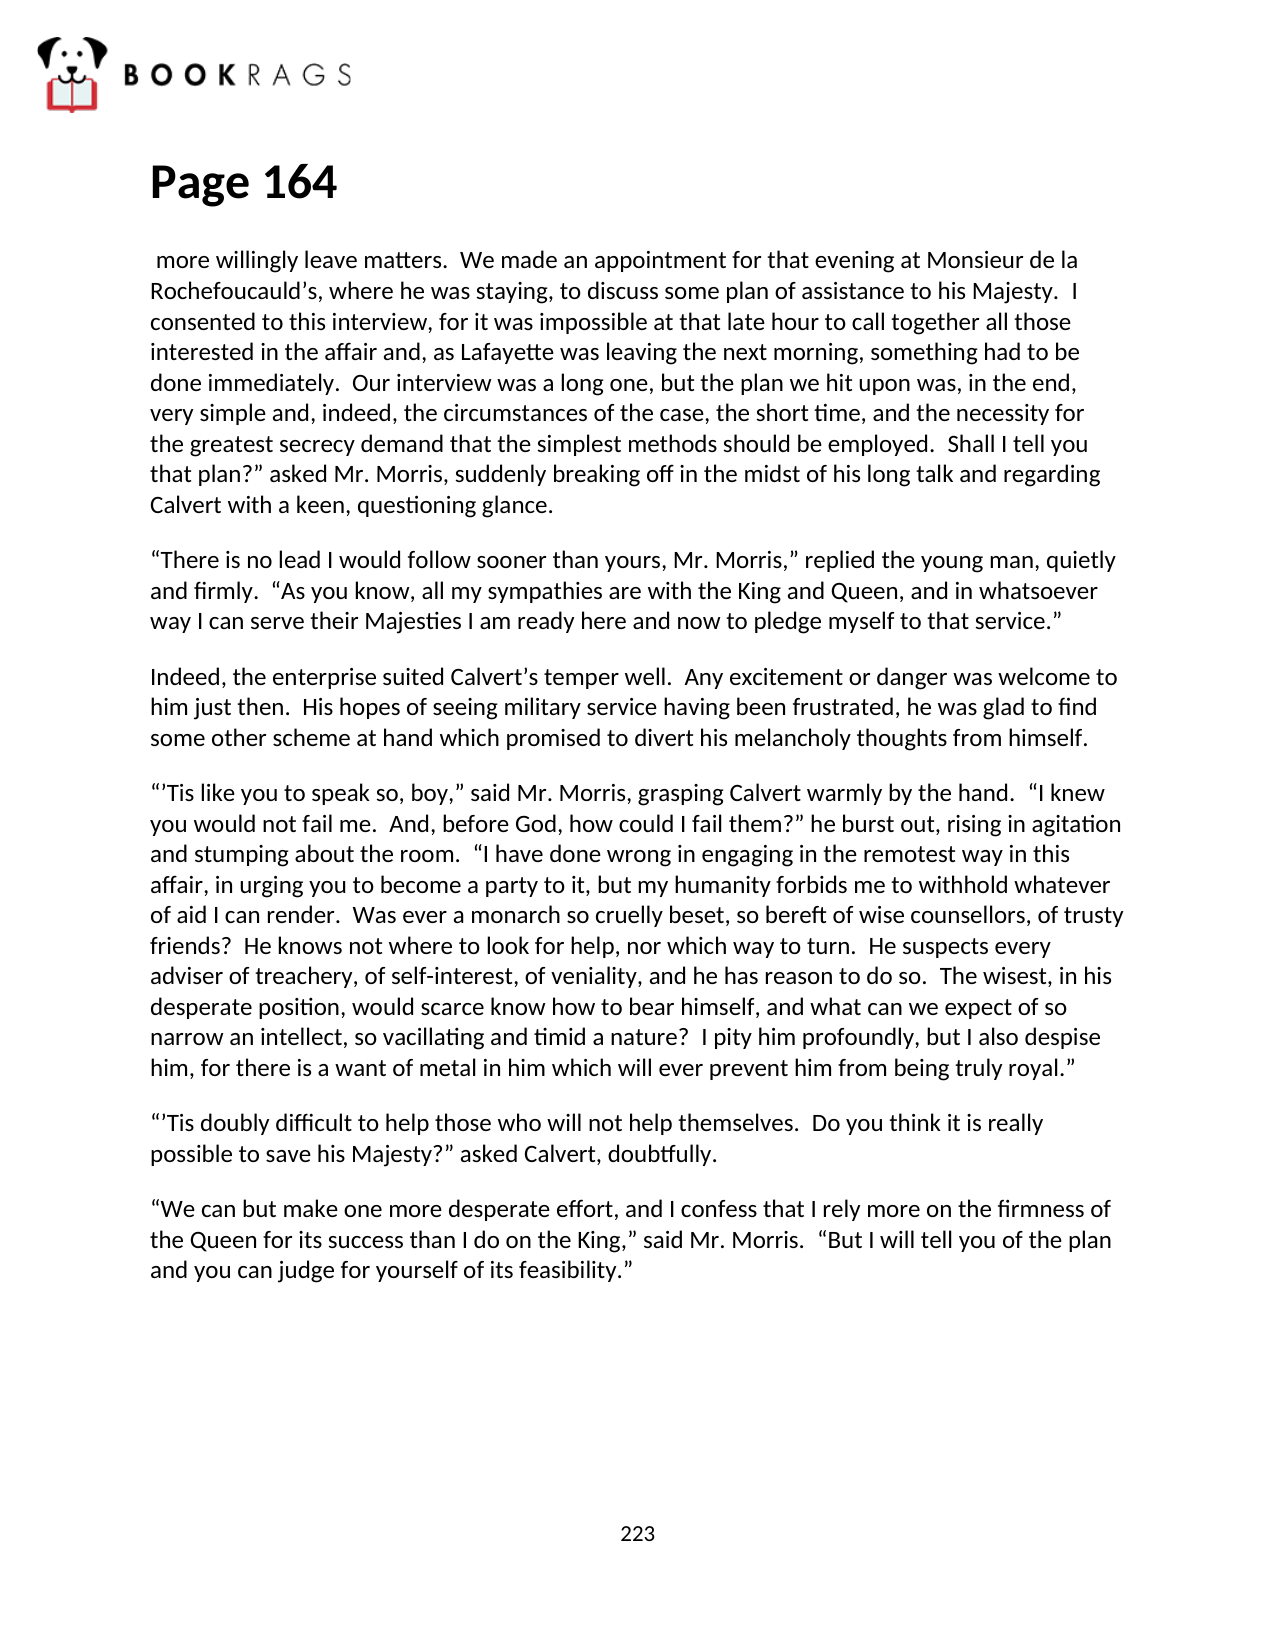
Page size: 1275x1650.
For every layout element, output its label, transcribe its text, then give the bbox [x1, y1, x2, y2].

picture [37, 37, 351, 113]
text “We can but make one more desperate effort, and I confess that I rely more on the firmness of the Queen for its success than I do on the King,” said Mr. Morris. “But I will tell you of the plan and you can judge for yourself of its feasibility.” [150, 1194, 1125, 1285]
text more willingly leave matters. We made an appointment for that evening at Monsieur de la Rochefoucauld’s, where he was staying, to discuss some plan of assistance to his Majesty. I consented to this interview, for it was impossible at that late hour to call together all those interested in the affair and, as Lafayette was leaving the next morning, something had to be done immediately. Our interview was a long one, but the plan we hit upon was, in the end, very simple and, indeed, the circumstances of the case, the short time, and the necessity for the greatest secrecy demand that the simplest methods should be employed. Shall I tell you that plan?” asked Mr. Morris, suddenly breaking off in the midst of his long talk and regarding Calvert with a keen, questioning glance. [150, 244, 1125, 519]
text “There is no lead I would follow sooner than yours, Mr. Morris,” replied the young man, quietly and firmly. “As you know, all my sympathies are with the King and Queen, and in whatsoever way I can serve their Majesties I am ready here and now to pledge myself to that service.” [150, 544, 1125, 636]
text “’Tis doubly difficult to help those who will not help themselves. Do you think it is really possible to save his Majesty?” asked Calvert, doubtfully. [150, 1108, 1125, 1169]
text “’Tis like you to speak so, boy,” said Mr. Morris, grasping Calvert warmly by the hand. “I knew you would not fail me. And, before God, how could I fail them?” he burst out, rising in agitation and stumping about the room. “I have done wrong in engaging in the remotest way in this affair, in urging you to become a party to it, but my humanity forbids me to withhold whatever of aid I can render. Was ever a monarch so cruelly beset, so bereft of wise counsellors, of trusty friends? He knows not where to look for help, nor which way to turn. He suspects every adviser of treachery, of self-interest, of veniality, and he has reason to do so. The wisest, in his desperate position, would scarce know how to bear himself, and what can we expect of so narrow an intellect, so vacillating and timid a nature? I pity him profoundly, but I also despise him, for there is a want of metal in him which will ever prevent him from being truly royal.” [150, 777, 1125, 1083]
text Indeed, the enterprise suited Calvert’s temper well. Any excitement or danger was welcome to him just then. His hopes of seeing military service having been frustrated, he was glad to find some other scheme at hand which promised to divert his melancholy thoughts from himself. [150, 661, 1125, 752]
text Page 164 [150, 150, 1125, 211]
